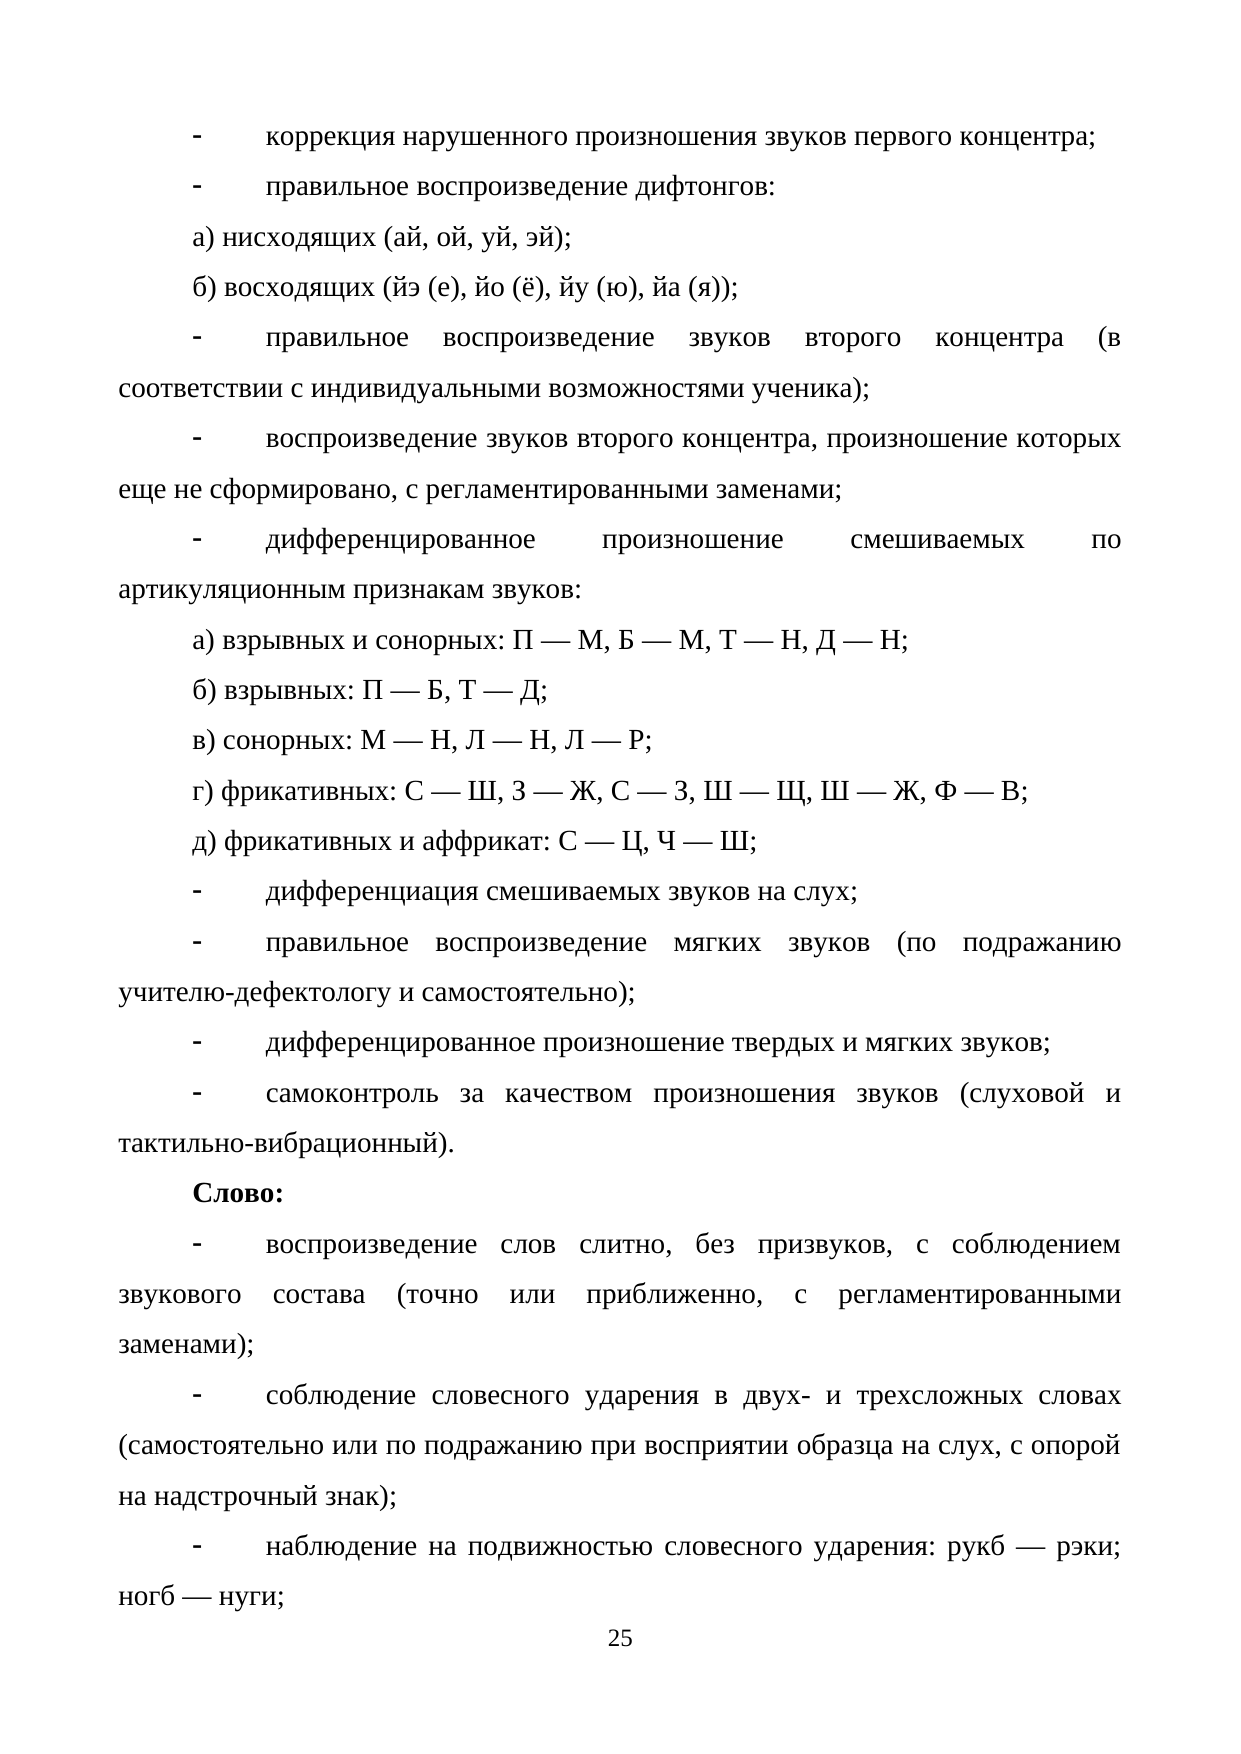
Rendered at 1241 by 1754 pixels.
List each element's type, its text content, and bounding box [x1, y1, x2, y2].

list б) восходящих (йэ (е), йо (ё), йу (ю), йа (я)); [118, 269, 1122, 303]
list воспроизведение звуков второго концентра, произношение которых еще не сформировано, с регламентированными заменами; [118, 420, 1122, 504]
list правильное воспроизведение дифтонгов: [118, 168, 1122, 202]
list дифференцированное произношение смешиваемых по артикуляционным признакам звуков: [118, 521, 1122, 605]
list соблюдение словесного ударения в двух- и трехсложных словах (самостоятельно или по подражанию при восприятии образца на слух, с опорой на надстрочный знак); [118, 1377, 1122, 1511]
list а) взрывных и сонорных: П — М, Б — М, Т — Н, Д — Н; [118, 622, 1122, 655]
list дифференцированное произношение твердых и мягких звуков; [118, 1024, 1122, 1058]
list дифференциация смешиваемых звуков на слух; [118, 873, 1122, 907]
list г) фрикативных: С — Ш, З — Ж, С — З, Ш — Щ, Ш — Ж, Ф — В; [118, 773, 1122, 806]
list правильное воспроизведение звуков второго концентра (в соответствии с индивидуальными возможностями ученика); [118, 319, 1122, 403]
list а) нисходящих (ай, ой, уй, эй); [118, 219, 1122, 252]
list правильное воспроизведение мягких звуков (по подражанию учителю-дефектологу и самостоятельно); [118, 924, 1122, 1008]
list самоконтроль за качеством произношения звуков (слуховой и тактильно-вибрационный). [118, 1075, 1122, 1159]
list б) взрывных: П — Б, Т — Д; [118, 672, 1122, 706]
list наблюдение на подвижностью словесного ударения: рукб — рэки; ногб — нуги; [118, 1528, 1122, 1612]
list Слово: [118, 1176, 1122, 1209]
text д) фрикативных и аффрикат: С — Ц, Ч — Ш; [118, 823, 1122, 857]
list коррекция нарушенного произношения звуков первого концентра; [118, 118, 1122, 152]
list воспроизведение слов слитно, без призвуков, с соблюдением звукового состава (точно или приближенно, с регламентированными заменами); [118, 1226, 1122, 1360]
list в) сонорных: М — Н, Л — Н, Л — Р; [118, 722, 1122, 756]
